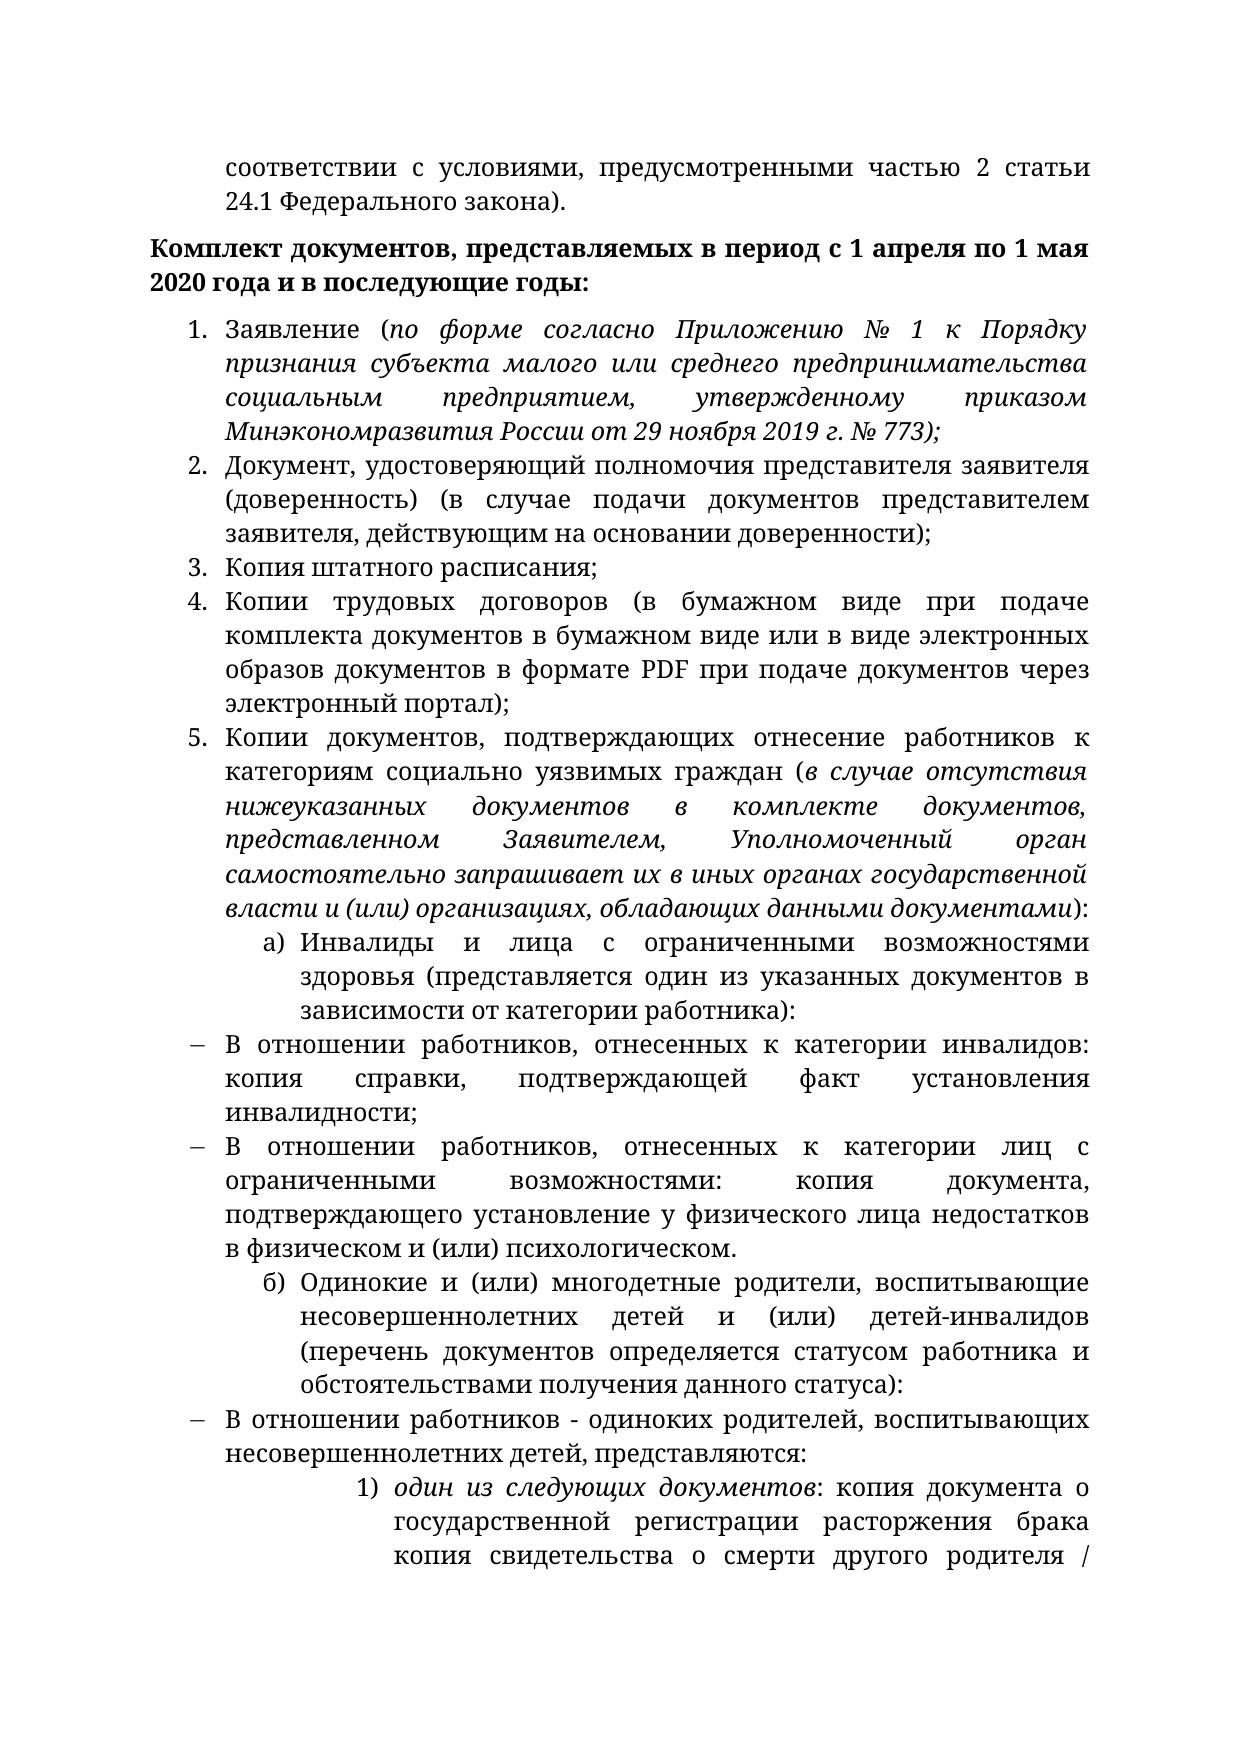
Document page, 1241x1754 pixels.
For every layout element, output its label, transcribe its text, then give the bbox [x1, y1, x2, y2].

list Копии трудовых договоров (в бумажном виде при подаче комплекта документов в бумажном виде или в виде электронных образов документов в формате PDF при подаче документов через электронный портал); [187, 584, 1090, 720]
list Копия штатного расписания; [187, 550, 1090, 584]
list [356, 1469, 1090, 1572]
list Заявление (по форме согласно Приложению № 1 к Порядку признания субъекта малого или среднего предпринимательства социальным предприятием, утвержденному приказом Минэкономразвития России от 29 ноября 2019 г. № 773); [187, 311, 1090, 447]
list Инвалиды и лица с ограниченными возможностями здоровья (представляется один из указанных документов в зависимости от категории работника): [262, 924, 1090, 1027]
list Копии документов, подтверждающих отнесение работников к категориям социально уязвимых граждан (в случае отсутствия нижеуказанных документов в комплекте документов, представленном Заявителем, Уполномоченный орган самостоятельно запрашивает их в иных органах государственной власти и (или) организациях, обладающих данными документами): [187, 720, 1090, 924]
list В отношении работников - одиноких родителей, воспитывающих несовершеннолетних детей, представляются: [187, 1401, 1090, 1469]
list Документ, удостоверяющий полномочия представителя заявителя (доверенность) (в случае подачи документов представителем заявителя, действующим на основании доверенности); [187, 447, 1090, 550]
list В отношении работников, отнесенных к категории инвалидов: копия справки, подтверждающей факт установления инвалидности; [187, 1027, 1090, 1129]
list В отношении работников, отнесенных к категории лиц с ограниченными возможностями: копия документа, подтверждающего установление у физического лица недостатков в физическом и (или) психологическом. [187, 1129, 1090, 1265]
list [187, 150, 1090, 218]
list Одинокие и (или) многодетные родители, воспитывающие несовершеннолетних детей и (или) детей-инвалидов (перечень документов определяется статусом работника и обстоятельствами получения данного статуса): [262, 1265, 1090, 1401]
text Комплект документов, представляемых в период с 1 апреля по 1 мая 2020 года и в последующие годы: [150, 231, 1090, 299]
